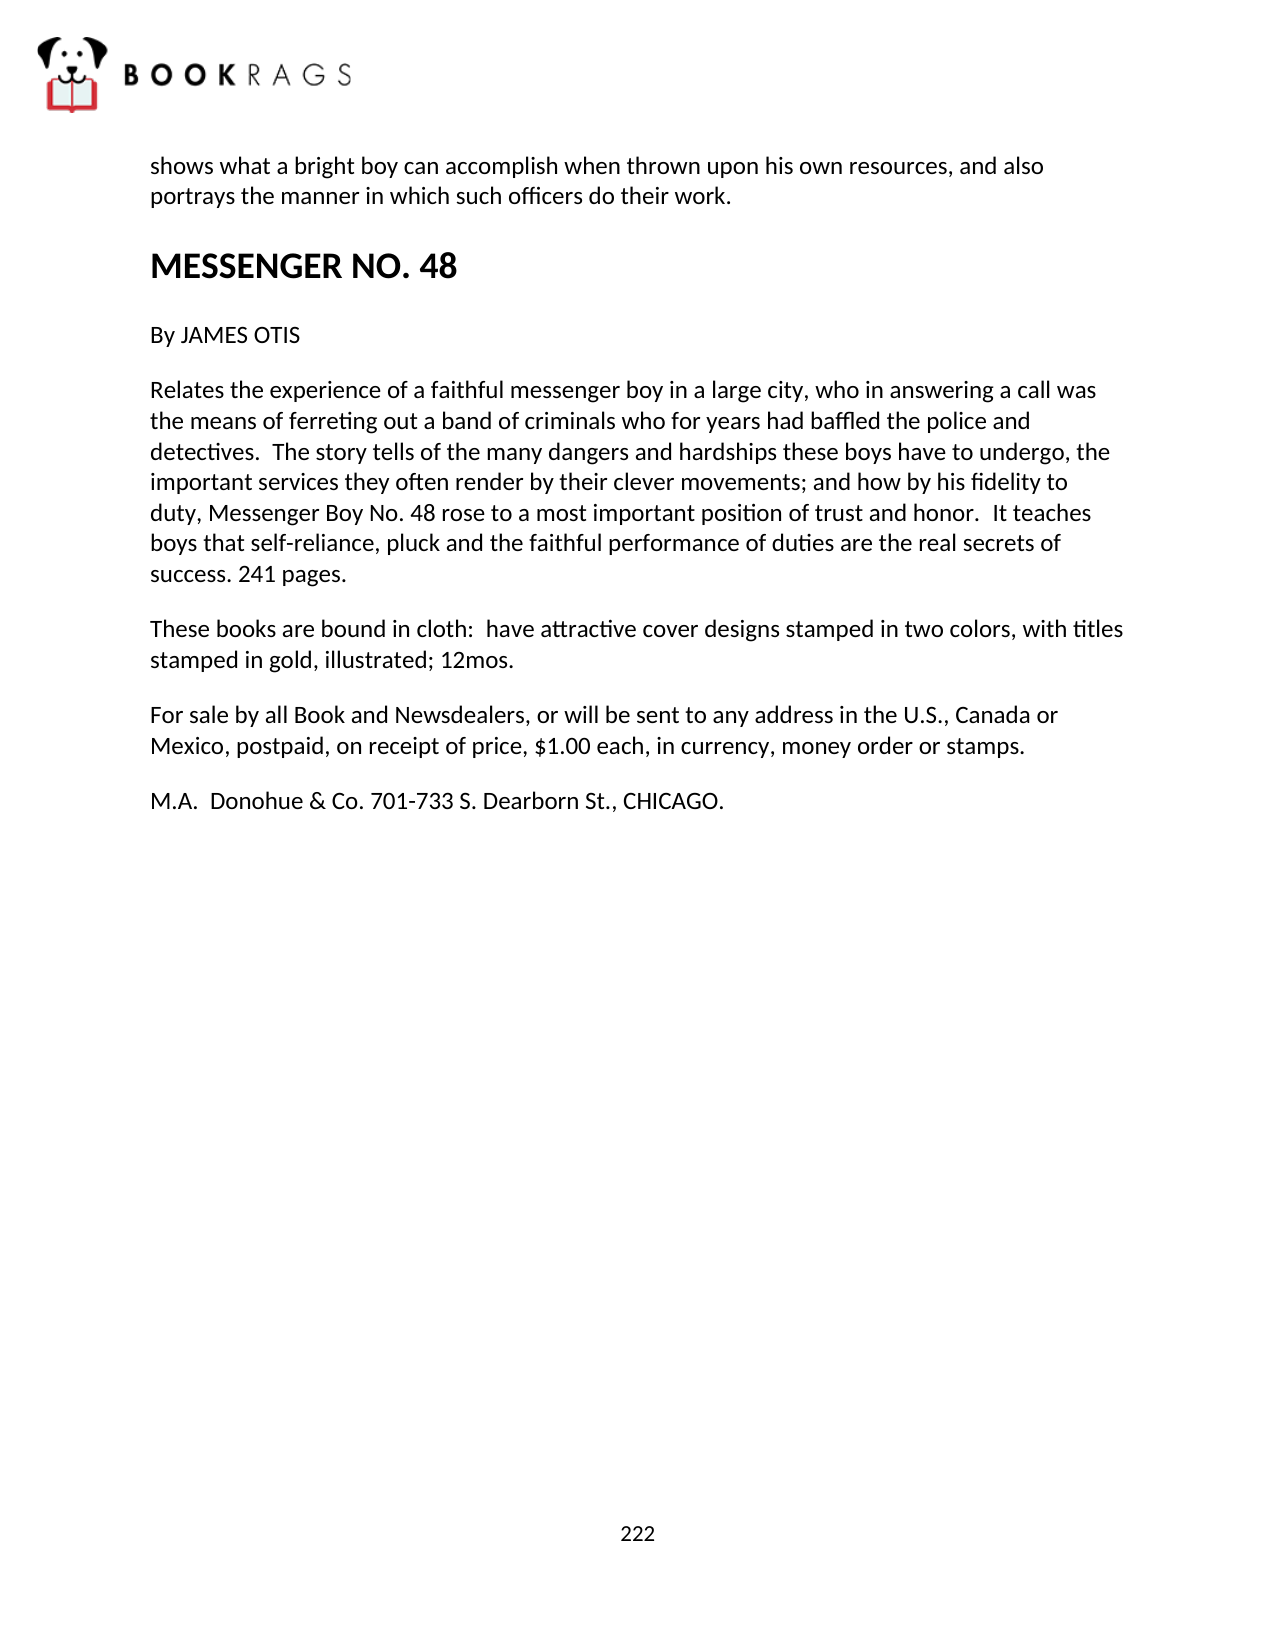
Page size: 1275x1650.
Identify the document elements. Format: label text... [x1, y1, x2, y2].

text By JAMES OTIS [150, 319, 1125, 350]
picture [37, 37, 351, 113]
text MESSENGER NO. 48 [150, 242, 1125, 288]
text For sale by all Book and Newsdealers, or will be sent to any address in the U.S., Canada or Mexico, postpaid, on receipt of price, $1.00 each, in currency, money order or stamps. [150, 699, 1125, 760]
text M.A. Donohue & Co. 701-733 S. Dearborn St., CHICAGO. [150, 785, 1125, 816]
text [150, 150, 1125, 211]
text Relates the experience of a faithful messenger boy in a large city, who in answering a call was the means of ferreting out a band of criminals who for years had baffled the police and detectives. The story tells of the many dangers and hardships these boys have to undergo, the important services they often render by their clever movements; and how by his fidelity to duty, Messenger Boy No. 48 rose to a most important position of trust and honor. It teaches boys that self-reliance, pluck and the faithful performance of duties are the real secrets of success. 241 pages. [150, 375, 1125, 588]
text These books are bound in cloth: have attractive cover designs stamped in two colors, with titles stamped in gold, illustrated; 12mos. [150, 613, 1125, 674]
